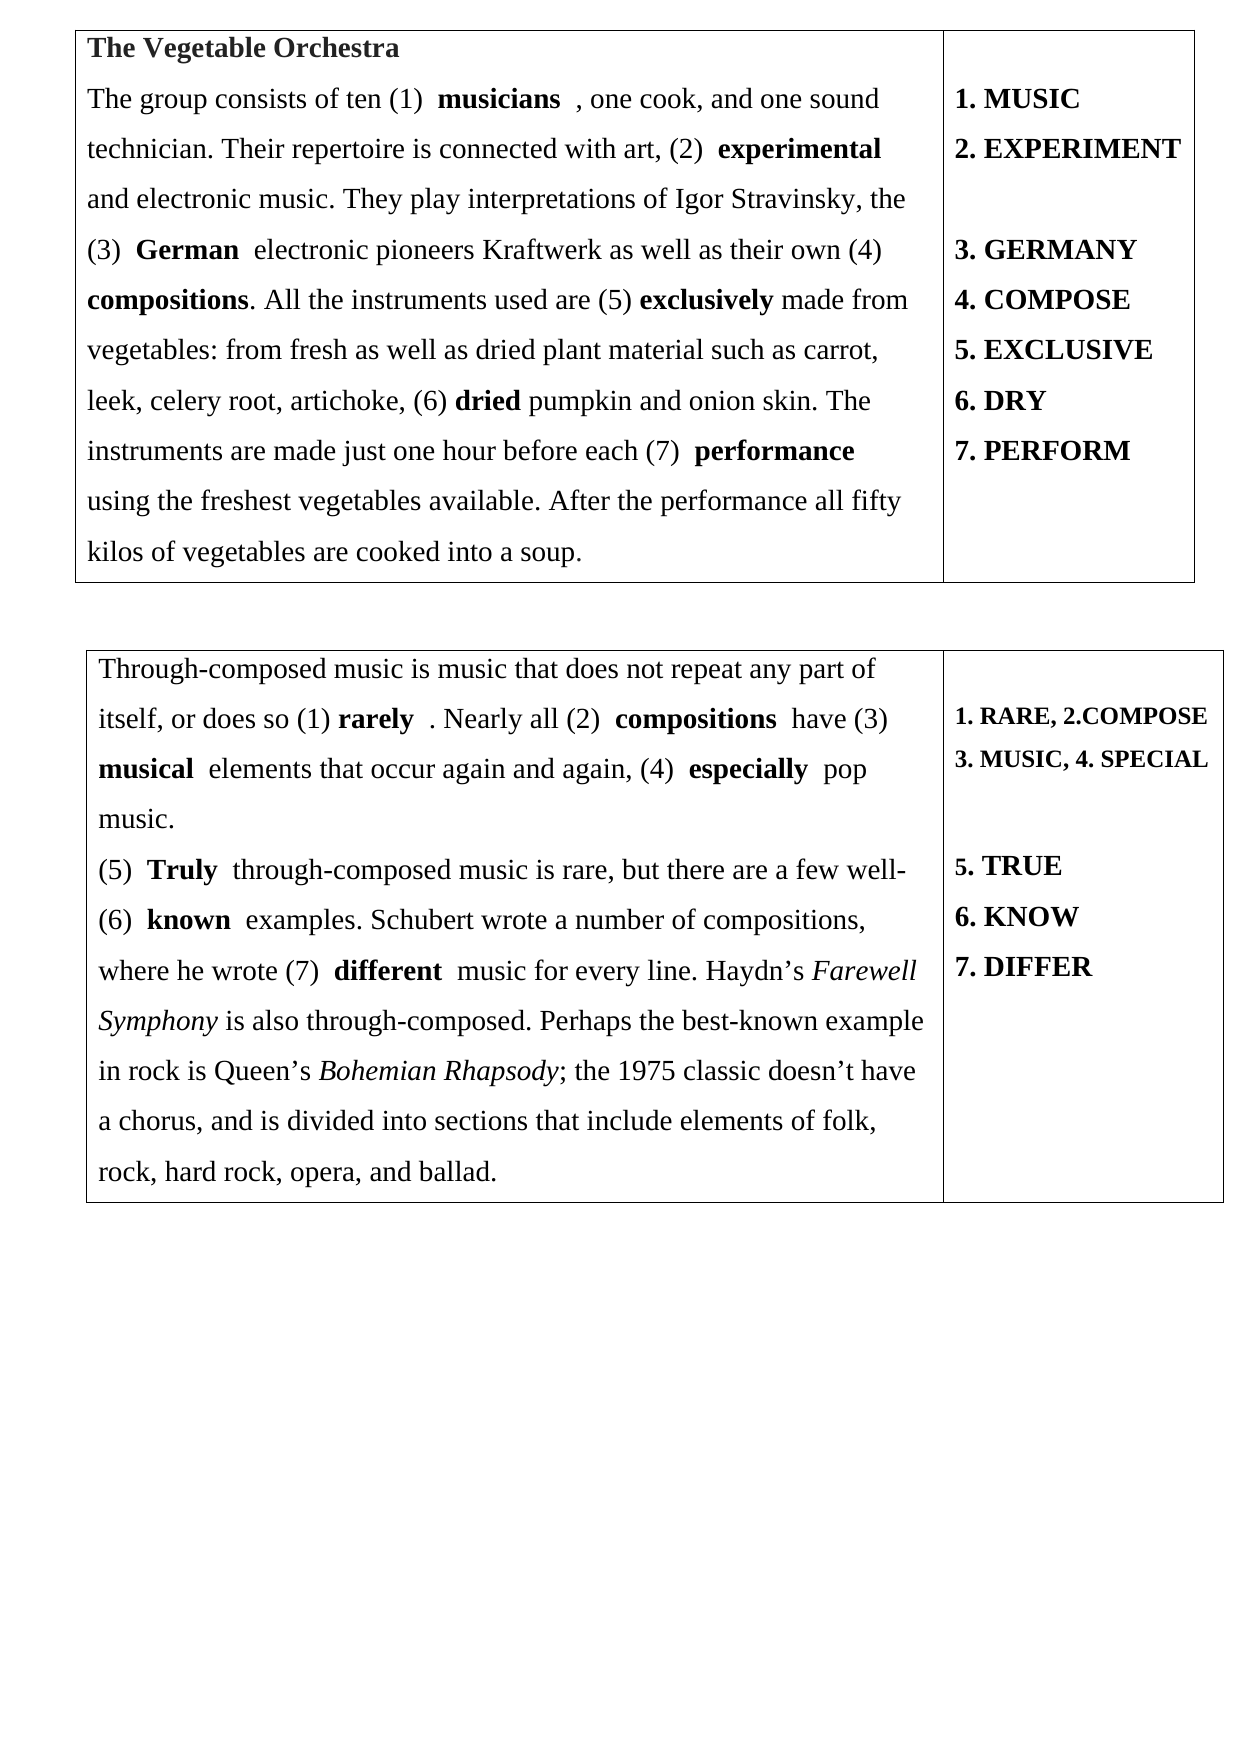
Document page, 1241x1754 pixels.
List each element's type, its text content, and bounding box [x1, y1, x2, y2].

table_header 1. RARE, 2.COMPOSE 3. MUSIC, 4. SPECIAL 5. TRUE 6. KNOW 7. DIFFER [944, 651, 1223, 1202]
table_header Through-composed music is music that does not repeat any part of itself, or does so (1) rarely . Nearly all (2) compositions have (3) musical elements that occur again and again, (4) especially pop music. (5) Truly through-composed music is rare, but there are a few well-(6) known examples. Schubert wrote a number of compositions, where he wrote (7) different music for every line. Haydn’s Farewell Symphony is also through-composed. Perhaps the best-known example in rock is Queen’s Bohemian Rhapsody; the 1975 classic doesn’t have a chorus, and is divided into sections that include elements of folk, rock, hard rock, opera, and ballad. [87, 651, 943, 1202]
table_header 1. MUSIC 2. EXPERIMENT 3. GERMANY 4. COMPOSE 5. EXCLUSIVE 6. DRY 7. PERFORM [944, 31, 1194, 582]
table_header The Vegetable Orchestra The group consists of ten (1) musicians , one cook, and one sound technician. Their repertoire is connected with art, (2) experimental and electronic music. They play interpretations of Igor Stravinsky, the (3) German electronic pioneers Kraftwerk as well as their own (4) compositions. All the instruments used are (5) exclusively made from vegetables: from fresh as well as dried plant material such as carrot, leek, celery root, artichoke, (6) dried pumpkin and onion skin. The instruments are made just one hour before each (7) performance using the freshest vegetables available. After the performance all fifty kilos of vegetables are cooked into a soup. [76, 31, 943, 582]
